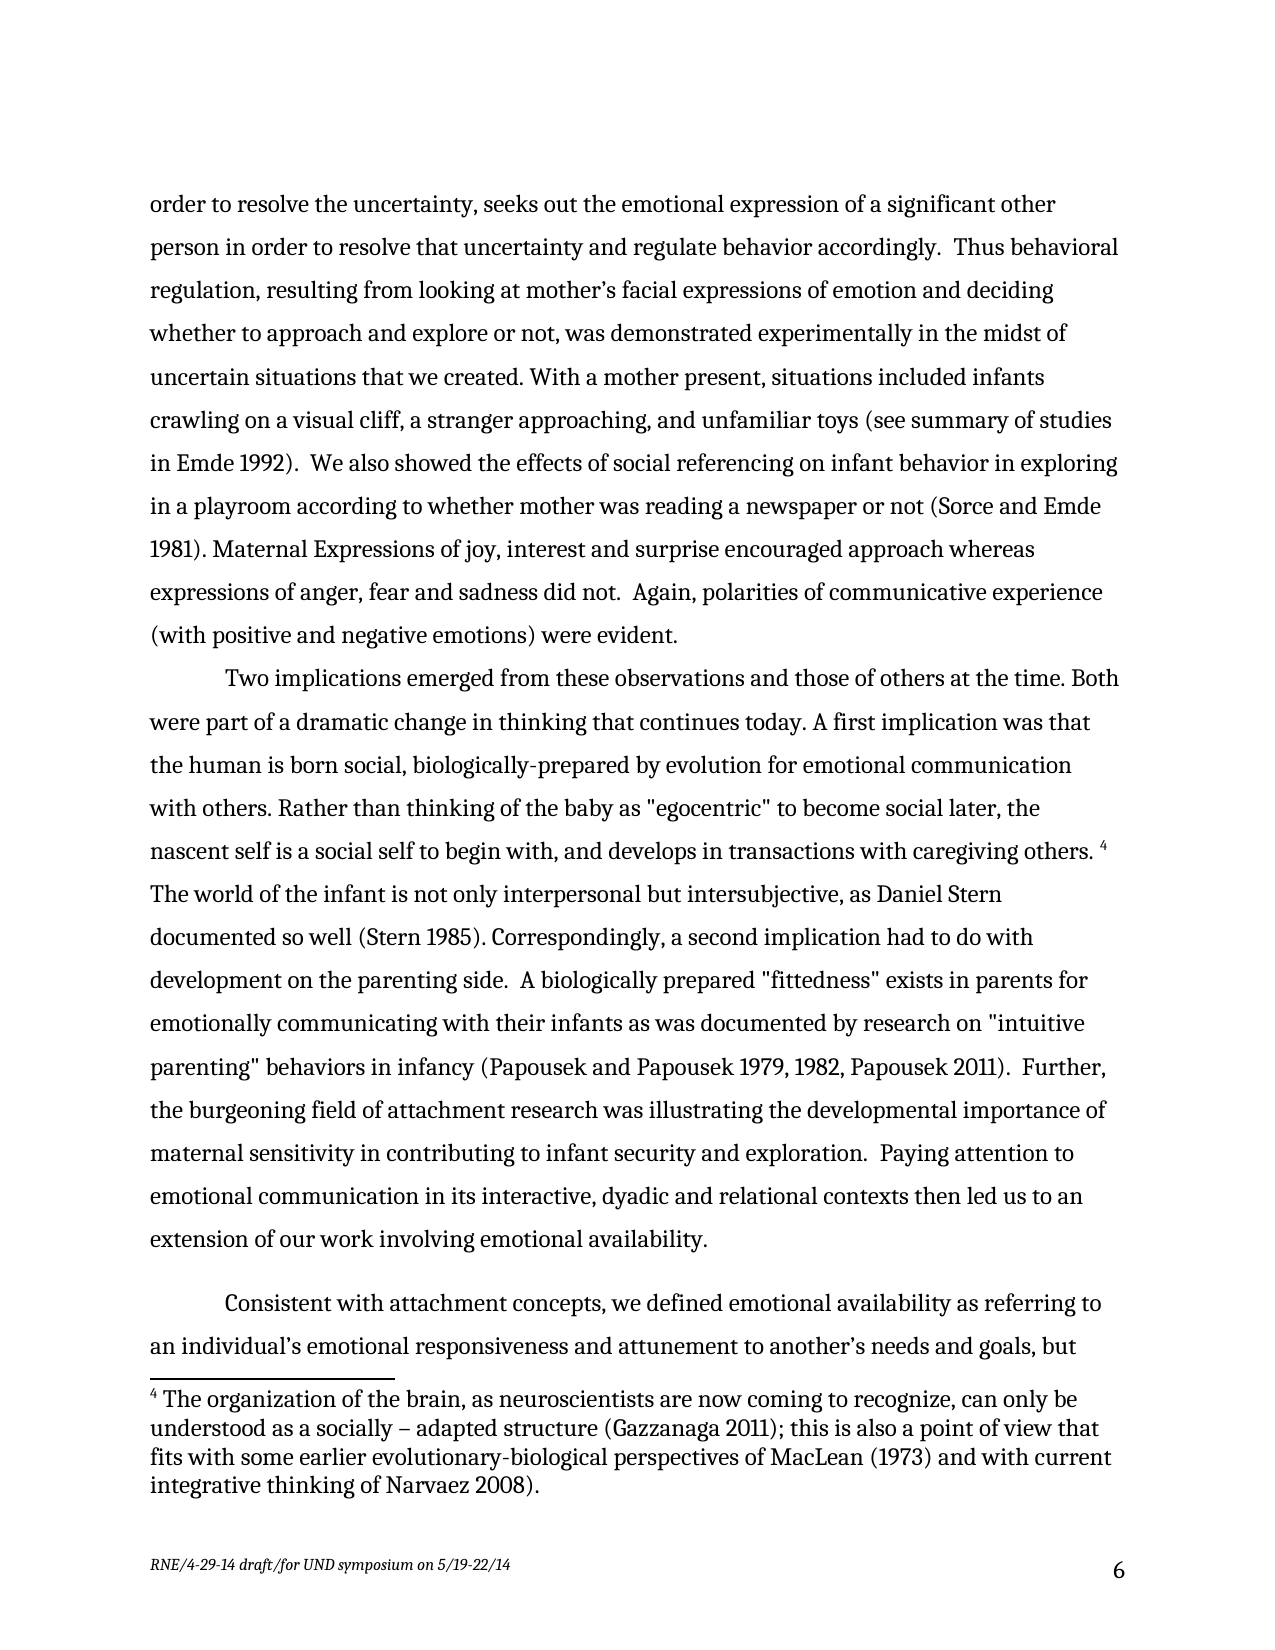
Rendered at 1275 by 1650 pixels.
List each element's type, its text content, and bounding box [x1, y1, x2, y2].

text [150, 190, 1125, 650]
text Two implications emerged from these observations and those of others at the time. Both were part of a dramatic change in thinking that continues today. A first implication was that the human is born social, biologically-prepared by evolution for emotional communication with others. Rather than thinking of the baby as "egocentric" to become social later, the nascent self is a social self to begin with, and develops in transactions with caregiving others. The world of the infant is not only interpersonal but intersubjective, as Daniel Stern documented so well (Stern 1985). Correspondingly, a second implication had to do with development on the parenting side. A biologically prepared "fittedness" exists in parents for emotionally communicating with their infants as was documented by research on "intuitive parenting" behaviors in infancy (Papousek and Papousek 1979, 1982, Papousek 2011). Further, the burgeoning field of attachment research was illustrating the developmental importance of maternal sensitivity in contributing to infant security and exploration. Paying attention to emotional communication in its interactive, dyadic and relational contexts then led us to an extension of our work involving emotional availability. [150, 664, 1125, 1254]
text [150, 1289, 1125, 1361]
